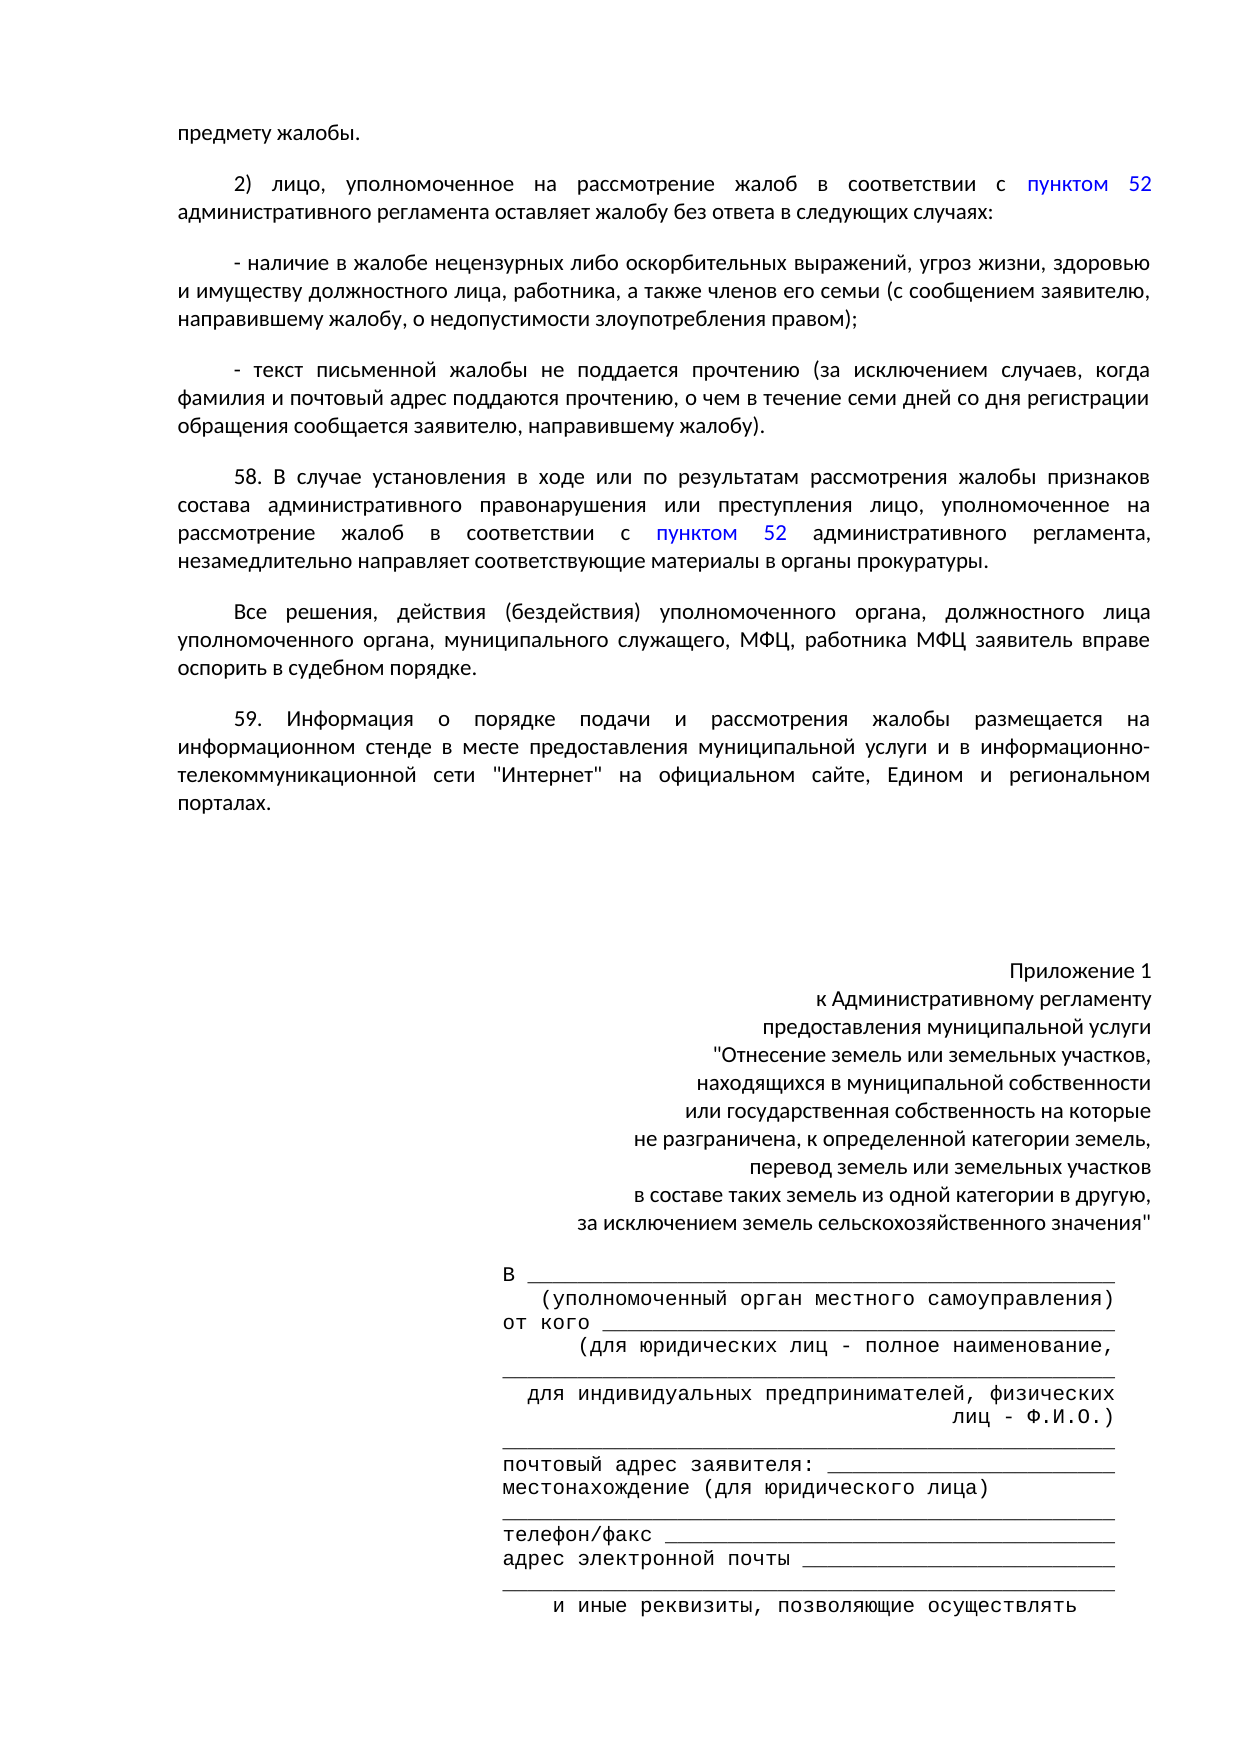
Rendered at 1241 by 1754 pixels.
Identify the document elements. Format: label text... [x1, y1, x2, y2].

text в составе таких земель из одной категории в другую, [177, 1180, 1152, 1208]
text _________________________________________________ [177, 1359, 1152, 1383]
text В _______________________________________________ [177, 1264, 1152, 1288]
text "Отнесение земель или земельных участков, [177, 1040, 1152, 1068]
text телефон/факс ____________________________________ [177, 1524, 1152, 1548]
text для индивидуальных предпринимателей, физических [177, 1383, 1152, 1406]
text за исключением земель сельскохозяйственного значения" [177, 1208, 1152, 1236]
text Все решения, действия (бездействия) уполномоченного органа, должностного лица уполномоченного органа, муниципального служащего, МФЦ, работника МФЦ заявитель вправе оспорить в судебном порядке. [177, 597, 1152, 681]
text или государственная собственность на которые [177, 1096, 1152, 1124]
text от кого _________________________________________ [177, 1312, 1152, 1335]
text 59. Информация о порядке подачи и рассмотрения жалобы размещается на информационном стенде в месте предоставления муниципальной услуги и в информационно-телекоммуникационной сети "Интернет" на официальном сайте, Едином и региональном порталах. [177, 704, 1152, 816]
text не разграничена, к определенной категории земель, [177, 1124, 1152, 1152]
text находящихся в муниципальной собственности [177, 1068, 1152, 1096]
text к Административному регламенту [177, 984, 1152, 1012]
text Приложение 1 [177, 956, 1152, 984]
text - текст письменной жалобы не поддается прочтению (за исключением случаев, когда фамилия и почтовый адрес поддаются прочтению, о чем в течение семи дней со дня регистрации обращения сообщается заявителю, направившему жалобу). [177, 355, 1152, 439]
text _________________________________________________ [177, 1430, 1152, 1453]
text местонахождение (для юридического лица) [177, 1477, 1152, 1501]
text - наличие в жалобе нецензурных либо оскорбительных выражений, угроз жизни, здоровью и имуществу должностного лица, работника, а также членов его семьи (с сообщением заявителю, направившему жалобу, о недопустимости злоупотребления правом); [177, 248, 1152, 332]
text адрес электронной почты _________________________ [177, 1548, 1152, 1572]
text предоставления муниципальной услуги [177, 1012, 1152, 1040]
text почтовый адрес заявителя: _______________________ [177, 1453, 1152, 1477]
text (для юридических лиц - полное наименование, [177, 1335, 1152, 1359]
text 58. В случае установления в ходе или по результатам рассмотрения жалобы признаков состава административного правонарушения или преступления лицо, уполномоченное на рассмотрение жалоб в соответствии с пунктом 52 административного регламента, незамедлительно направляет соответствующие материалы в органы прокуратуры. [177, 462, 1152, 574]
text и иные реквизиты, позволяющие осуществлять [177, 1595, 1152, 1619]
text перевод земель или земельных участков [177, 1152, 1152, 1180]
text лиц - Ф.И.О.) [177, 1406, 1152, 1430]
text (уполномоченный орган местного самоуправления) [177, 1288, 1152, 1312]
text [177, 118, 1152, 146]
text _________________________________________________ [177, 1572, 1152, 1595]
text _________________________________________________ [177, 1501, 1152, 1524]
text 2) лицо, уполномоченное на рассмотрение жалоб в соответствии с пунктом 52 административного регламента оставляет жалобу без ответа в следующих случаях: [177, 169, 1152, 225]
